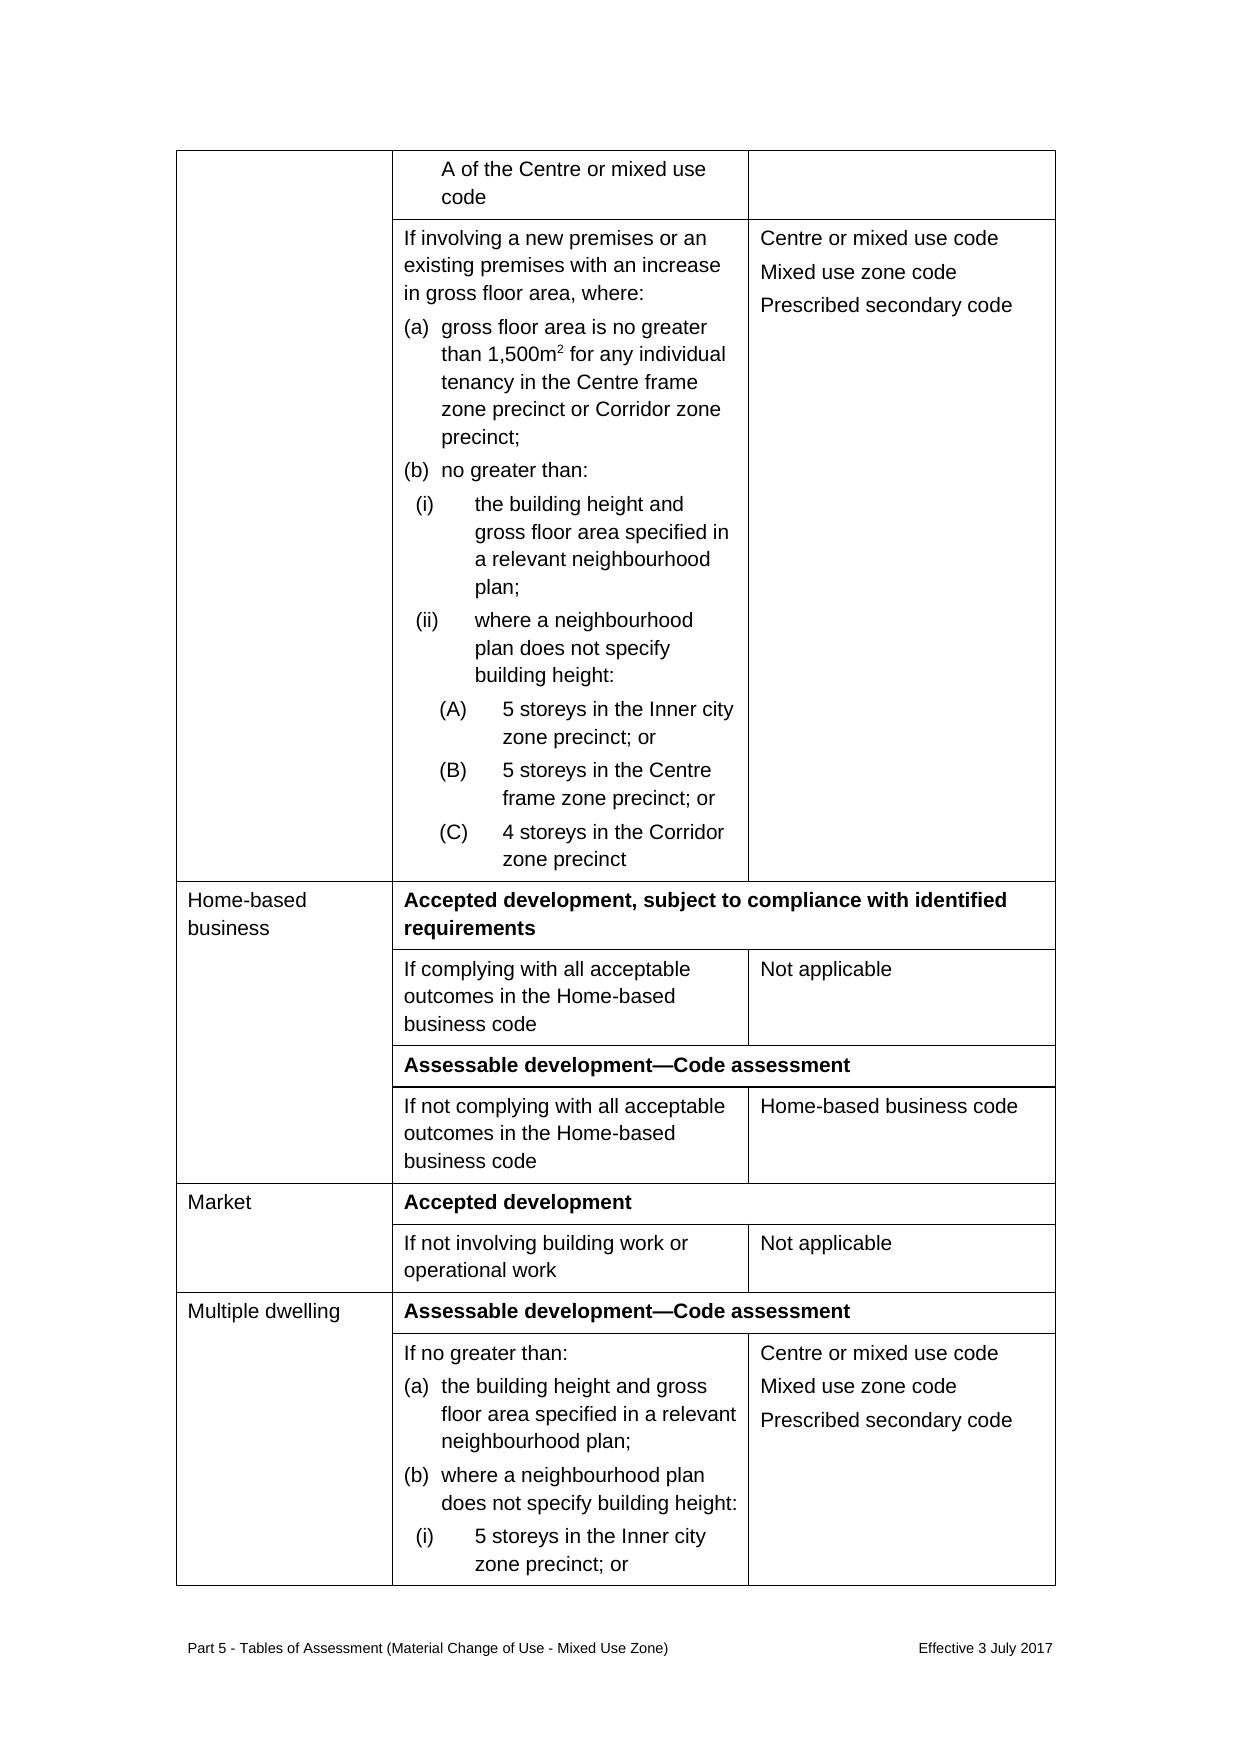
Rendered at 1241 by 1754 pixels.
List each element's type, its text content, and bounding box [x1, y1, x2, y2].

table_cell If not involving building work or operational work [393, 1225, 748, 1292]
table_cell Assessable development—Code assessment [393, 1293, 1055, 1333]
table_cell Home-based business [177, 882, 392, 1182]
table_cell Multiple dwelling [177, 1293, 392, 1585]
table_cell Accepted development [393, 1184, 1055, 1223]
table_cell Accepted development, subject to compliance with identified requirements [393, 882, 1055, 949]
table_cell Centre or mixed use code Mixed use zone code Prescribed secondary code [749, 220, 1055, 881]
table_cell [393, 151, 748, 218]
table_cell Market [177, 1184, 392, 1292]
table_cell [749, 1334, 1055, 1585]
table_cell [393, 1334, 748, 1585]
table_cell Assessable development—Code assessment [393, 1046, 1055, 1086]
table_cell If not complying with all acceptable outcomes in the Home-based business code [393, 1088, 748, 1182]
table_cell Home-based business code [749, 1088, 1055, 1182]
table_cell If complying with all acceptable outcomes in the Home-based business code [393, 950, 748, 1045]
table_cell Not applicable [749, 1225, 1055, 1292]
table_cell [749, 151, 1055, 218]
table_cell Not applicable [749, 950, 1055, 1045]
table_cell If involving a new premises or an existing premises with an increase in gross floor area, where: gross floor area is no greater than 1,500m2 for any individual tenancy in the Centre frame zone precinct or Corridor zone precinct; no greater than: the building height and gross floor area specified in a relevant neighbourhood plan; where a neighbourhood plan does not specify building height: 5 storeys in the Inner city zone precinct; or 5 storeys in the Centre frame zone precinct; or 4 storeys in the Corridor zone precinct [393, 220, 748, 881]
